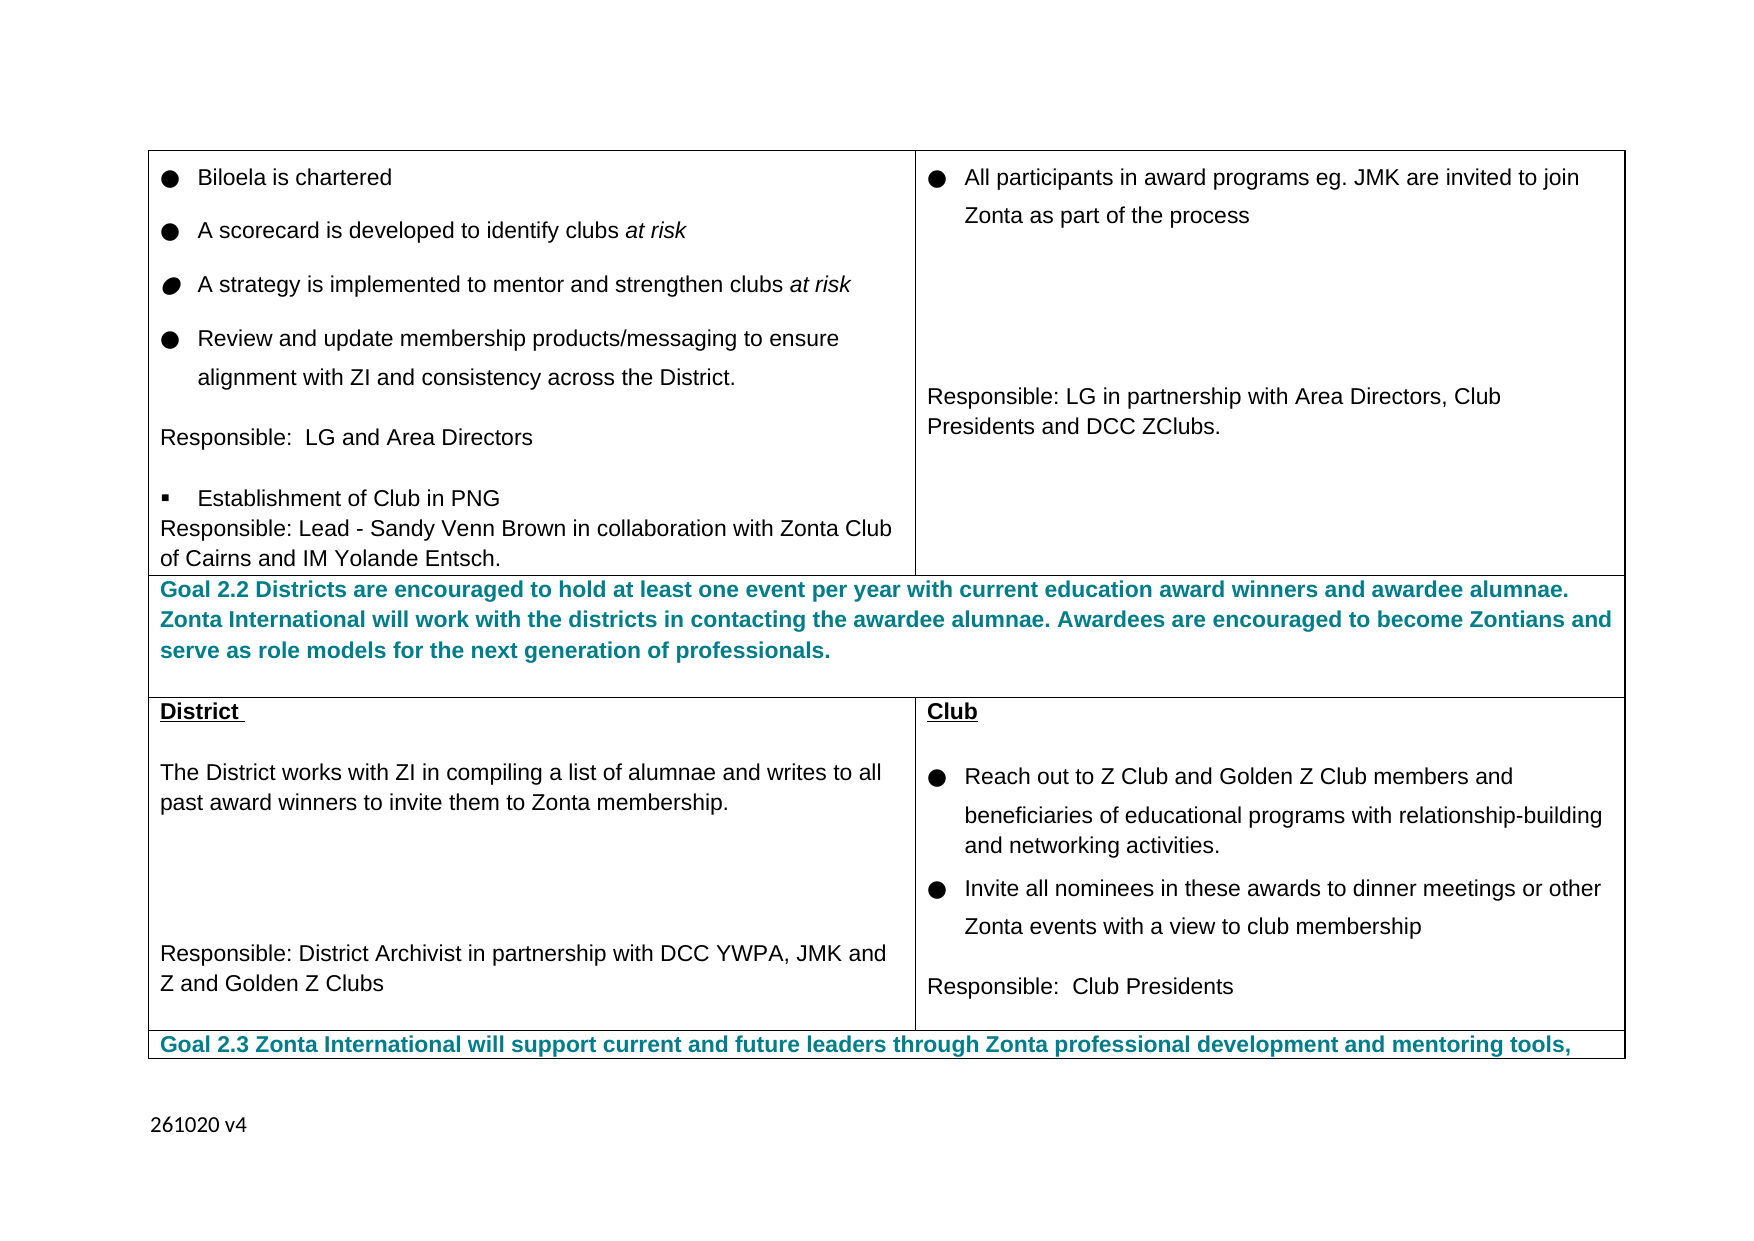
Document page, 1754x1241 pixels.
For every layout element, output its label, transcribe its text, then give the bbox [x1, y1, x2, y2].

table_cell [916, 151, 1624, 575]
table_cell Goal 2.2 Districts are encouraged to hold at least one event per year with current education award winners and awardee alumnae. Zonta International will work with the districts in contacting the awardee alumnae. Awardees are encouraged to become Zontians and serve as role models for the next generation of professionals. [149, 576, 1624, 697]
table_cell Club Reach out to Z Club and Golden Z Club members and beneficiaries of educational programs with relationship-building and networking activities. Invite all nominees in these awards to dinner meetings or other Zonta events with a view to club membership Responsible: Club Presidents [916, 698, 1624, 1030]
table_cell District The District works with ZI in compiling a list of alumnae and writes to all past award winners to invite them to Zonta membership. Responsible: District Archivist in partnership with DCC YWPA, JMK and Z and Golden Z Clubs [149, 698, 915, 1030]
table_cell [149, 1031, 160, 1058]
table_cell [149, 151, 915, 575]
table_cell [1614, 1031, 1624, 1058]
